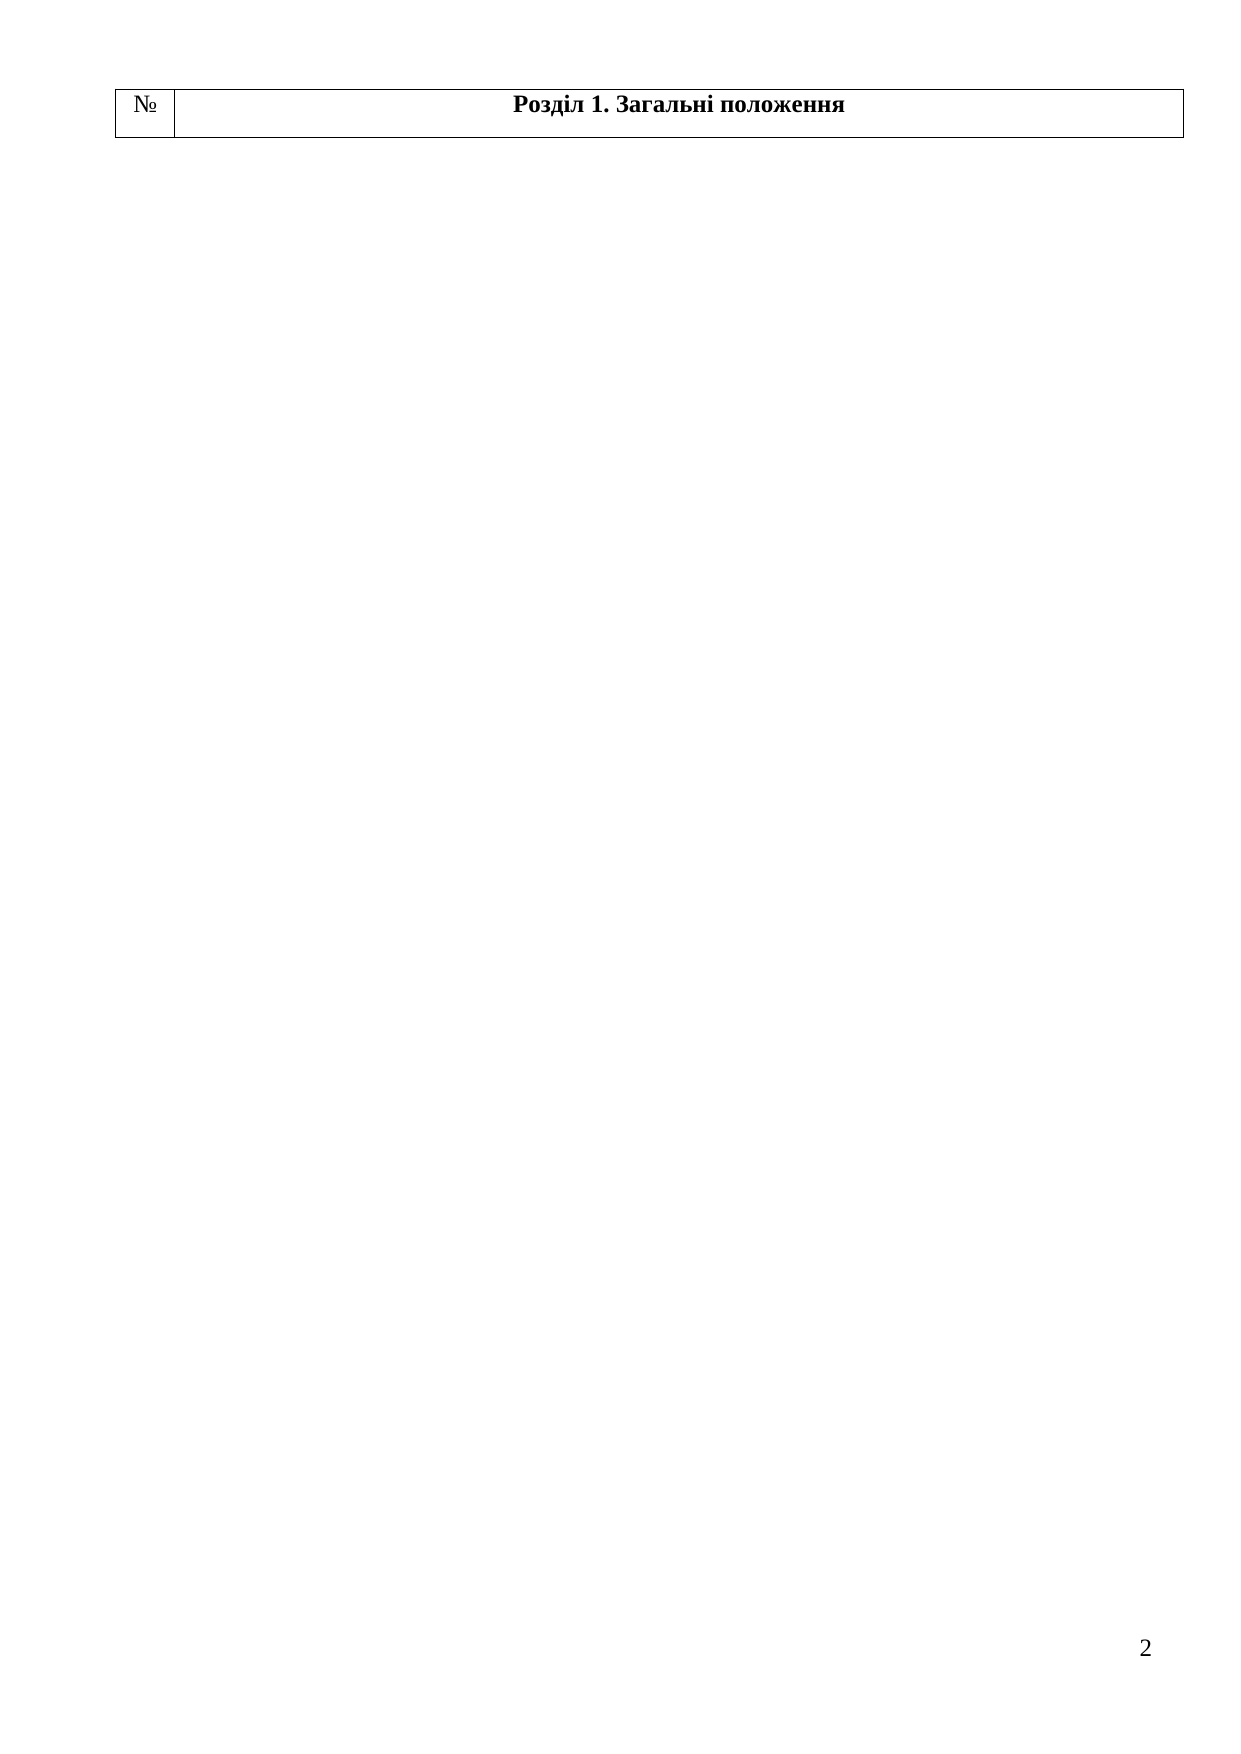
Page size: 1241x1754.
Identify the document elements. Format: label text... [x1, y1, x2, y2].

table_header Розділ 1. Загальні положення [175, 90, 1183, 137]
table_header № [116, 90, 174, 137]
